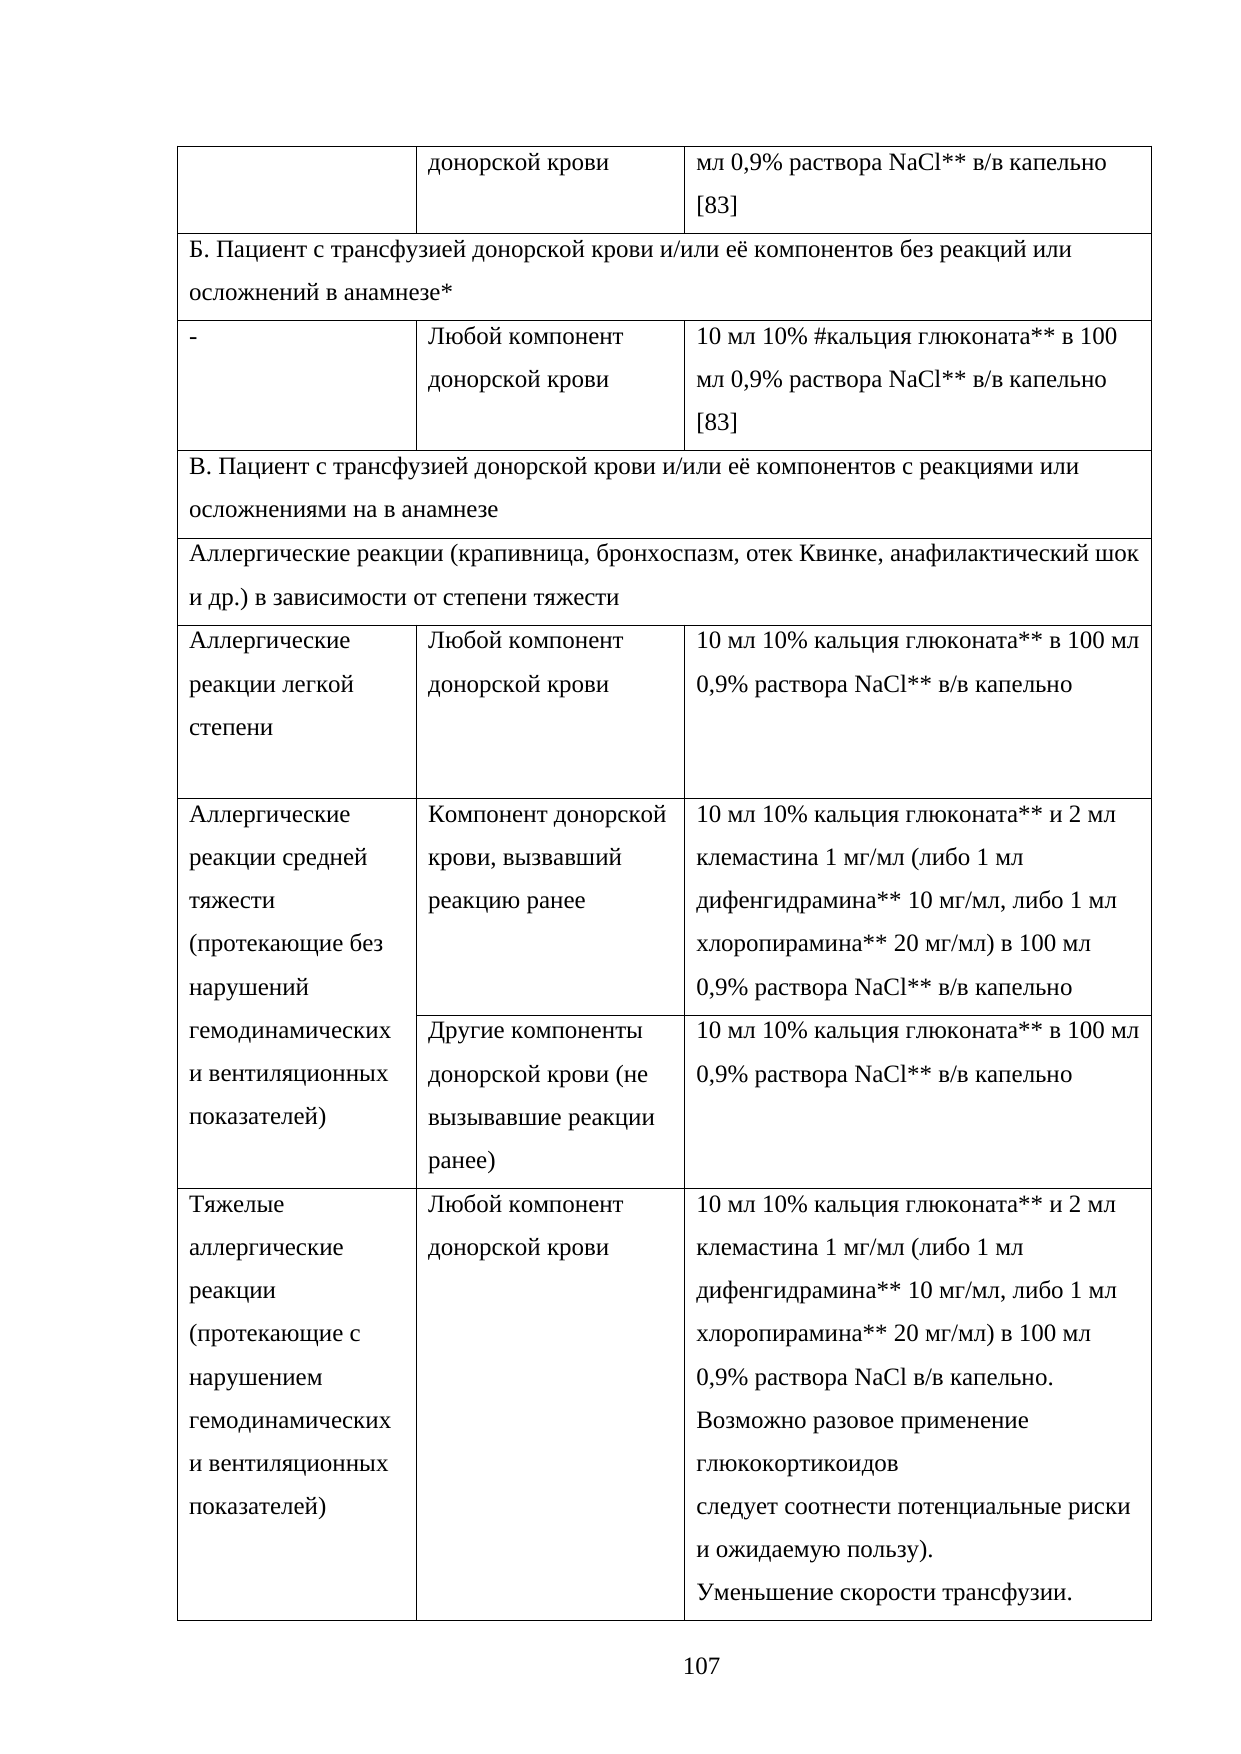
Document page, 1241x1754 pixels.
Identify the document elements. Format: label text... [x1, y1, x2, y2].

table_cell В. Пациент с трансфузией донорской крови и/или её компонентов с реакциями или осложнениями на в анамнезе [178, 451, 1151, 537]
table_cell 10 мл 10% кальция глюконата** в 100 мл 0,9% раствора NaCl** в/в капельно [685, 1016, 1151, 1188]
table_cell - [178, 321, 416, 450]
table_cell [417, 147, 684, 233]
table_cell Любой компонент донорской крови [417, 321, 684, 450]
table_cell Любой компонент донорской крови [417, 1189, 684, 1620]
table_cell Б. Пациент с трансфузией донорской крови и/или её компонентов без реакций или осложнений в анамнезе* [178, 234, 1151, 320]
table_cell Аллергические реакции легкой степени [178, 626, 416, 798]
table_cell Компонент донорской крови, вызвавший реакцию ранее [417, 799, 684, 1014]
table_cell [685, 147, 1151, 233]
table_cell 10 мл 10% кальция глюконата** и 2 мл клемастина 1 мг/мл (либо 1 мл дифенгидрамина** 10 мг/мл, либо 1 мл хлоропирамина** 20 мг/мл) в 100 мл 0,9% раствора NaCl** в/в капельно [685, 799, 1151, 1014]
table_cell Аллергические реакции (крапивница, бронхоспазм, отек Квинке, анафилактический шок и др.) в зависимости от степени тяжести [178, 539, 1151, 624]
table_cell 10 мл 10% кальция глюконата** в 100 мл 0,9% раствора NaCl** в/в капельно [685, 626, 1151, 798]
table_cell Аллергические реакции средней тяжести (протекающие без нарушений гемодинамических и вентиляционных показателей) [178, 799, 416, 1188]
table_cell 10 мл 10% #кальция глюконата** в 100 мл 0,9% раствора NaCl** в/в капельно [83] [685, 321, 1151, 450]
table_cell 10 мл 10% кальция глюконата** и 2 мл клемастина 1 мг/мл (либо 1 мл дифенгидрамина** 10 мг/мл, либо 1 мл хлоропирамина** 20 мг/мл) в 100 мл 0,9% раствора NaCl в/в капельно. Возможно разовое применение глюкокортикоидов следует соотнести потенциальные риски и ожидаемую пользу). Уменьшение скорости трансфузии. [685, 1189, 1151, 1620]
table_cell Любой компонент донорской крови [417, 626, 684, 798]
table_cell Тяжелые аллергические реакции (протекающие с нарушением гемодинамических и вентиляционных показателей) [178, 1189, 416, 1620]
table_cell - [178, 147, 416, 233]
table_cell Другие компоненты донорской крови (не вызывавшие реакции ранее) [417, 1016, 684, 1188]
